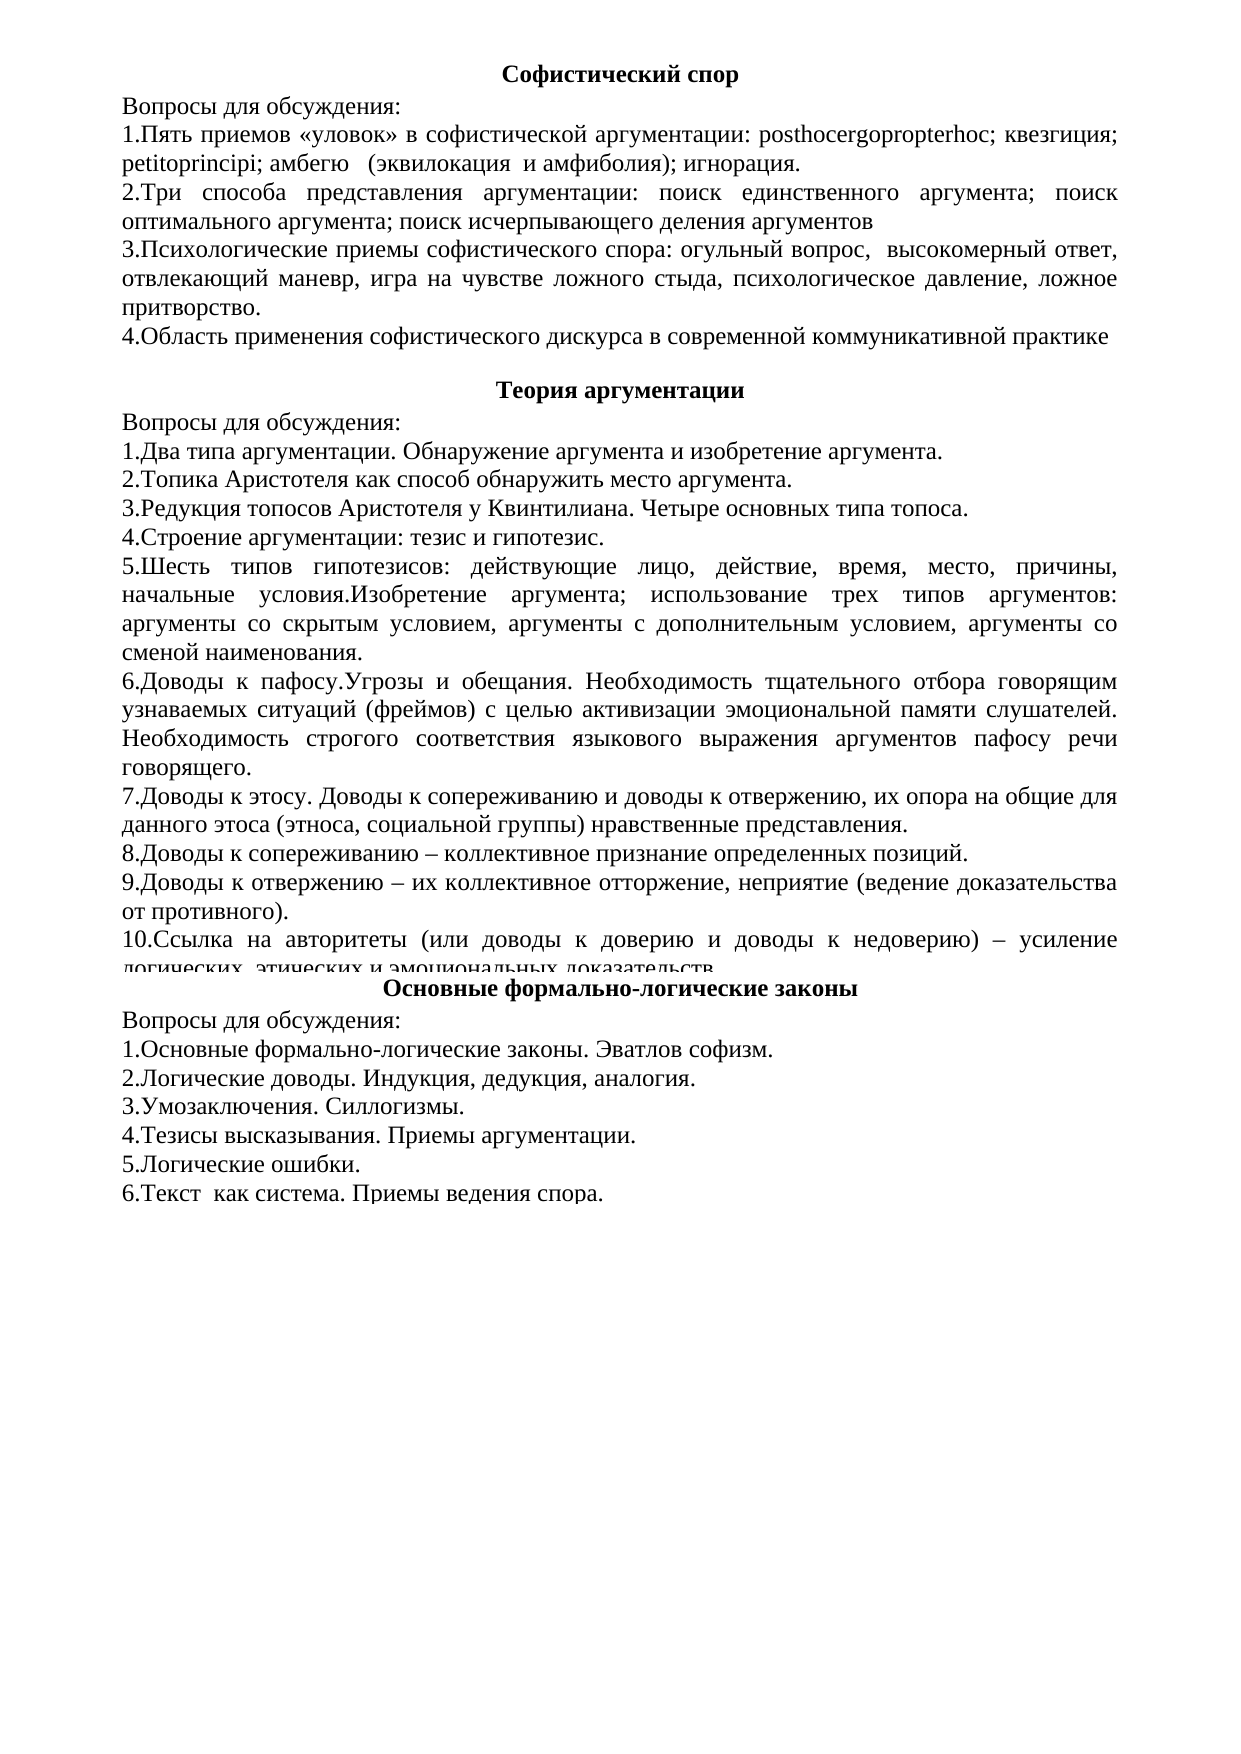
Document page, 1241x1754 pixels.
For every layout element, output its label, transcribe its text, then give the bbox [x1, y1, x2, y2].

table_cell Теория аргументации [118, 375, 1122, 407]
table_cell Вопросы для обсуждения: 1.Два типа аргументации. Обнаружение аргумента и изобретение аргумента. 2.Топика Аристотеля как способ обнаружить место аргумента. 3.Редукция топосов Аристотеля у Квинтилиана. Четыре основных типа топоса. 4.Строение аргументации: тезис и гипотезис. 5.Шесть типов гипотезисов: действующие лицо, действие, время, место, причины, начальные условия.Изобретение аргумента; использование трех типов аргументов: аргументы со скрытым условием, аргументы с дополнительным условием, аргументы со сменой наименования. 6.Доводы к пафосу.Угрозы и обещания. Необходимость тщательного отбора говорящим узнаваемых ситуаций (фреймов) с целью активизации эмоциональной памяти слушателей. Необходимость строгого соответствия языкового выражения аргументов пафосу речи говорящего. 7.Доводы к этосу. Доводы к сопереживанию и доводы к отвержению, их опора на общие для данного этоса (этноса, социальной группы) нравственные представления. 8.Доводы к сопереживанию – коллективное признание определенных позиций. 9.Доводы к отвержению – их коллективное отторжение, неприятие (ведение доказательства от противного). 10.Ссылка на авторитеты (или доводы к доверию и доводы к недоверию) – усиление логических, этических и эмоциональных доказательств [118, 407, 1122, 972]
table_header Софистический спор [118, 59, 1122, 91]
table_cell Вопросы для обсуждения: 1.Основные формально-логические законы. Эватлов софизм. 2.Логические доводы. Индукция, дедукция, аналогия. 3.Умозаключения. Силлогизмы. 4.Тезисы высказывания. Приемы аргументации. 5.Логические ошибки. 6.Текст как система. Приемы ведения спора. [118, 1005, 1122, 1204]
table_cell Вопросы для обсуждения: 1.Пять приемов «уловок» в софистической аргументации: posthoсergopropterhoс; квезгиция; petitoprincipi; амбегю (эквилокация и амфиболия); игнорация. 2.Три способа представления аргументации: поиск единственного аргумента; поиск оптимального аргумента; поиск исчерпывающего деления аргументов 3.Психологические приемы софистического спора: огульный вопрос, высокомерный ответ, отвлекающий маневр, игра на чувстве ложного стыда, психологическое давление, ложное притворство. 4.Область применения софистического дискурса в современной коммуникативной практике [118, 91, 1122, 374]
table_cell Основные формально-логические законы [118, 974, 1122, 1005]
